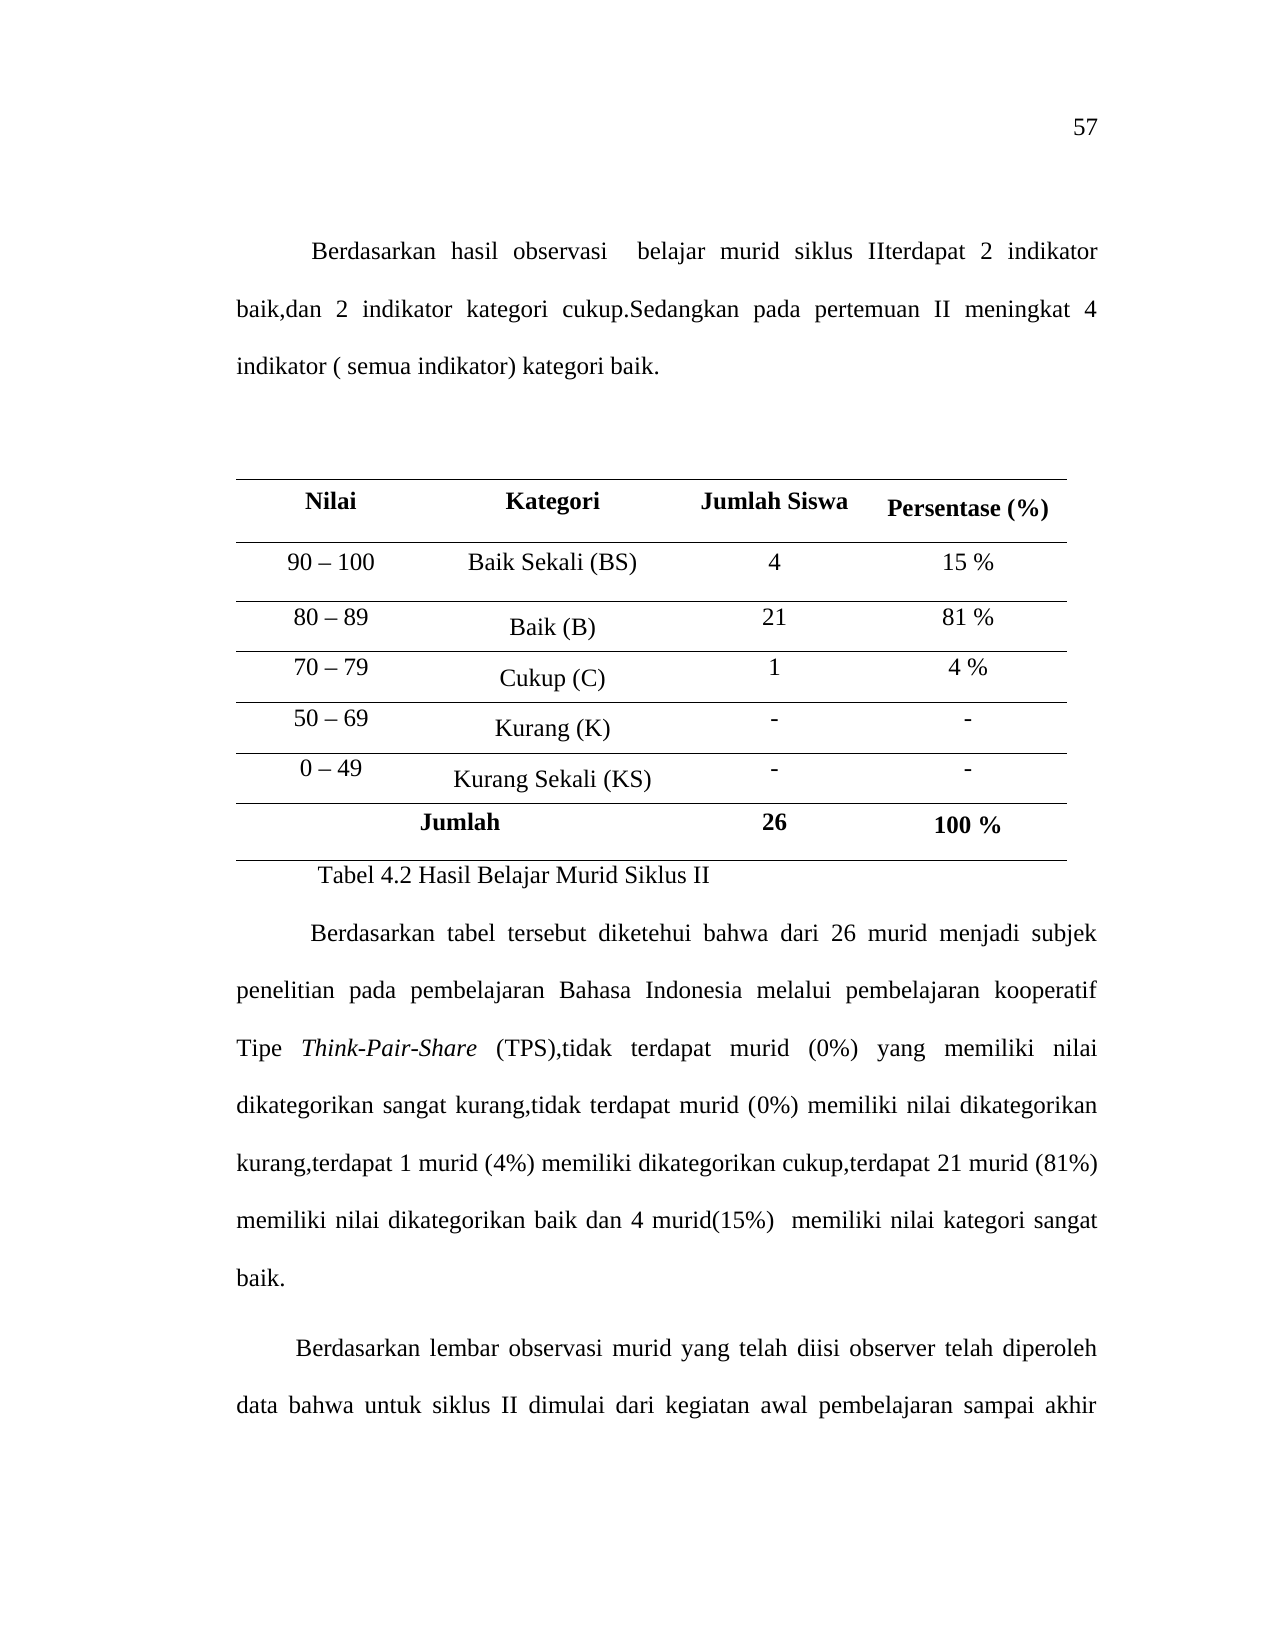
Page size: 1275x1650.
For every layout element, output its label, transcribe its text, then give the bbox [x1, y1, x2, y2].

list Tabel 4.2 Hasil Belajar Murid Siklus II [311, 861, 1098, 889]
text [236, 1333, 1098, 1419]
table_header Jumlah Siswa [680, 480, 869, 542]
table_cell 90 – 100 [236, 543, 425, 601]
list Berdasarkan tabel tersebut diketehui bahwa dari 26 murid menjadi subjek penelitian pada pembelajaran Bahasa Indonesia melalui pembelajaran kooperatif Tipe Think-Pair-Share (TPS),tidak terdapat murid (0%) yang memiliki nilai dikategorikan sangat kurang,tidak terdapat murid (0%) memiliki nilai dikategorikan kurang,terdapat 1 murid (4%) memiliki dikategorikan cukup,terdapat 21 murid (81%) memiliki nilai dikategorikan baik dan 4 murid(15%) memiliki nilai kategori sangat baik. [236, 918, 1098, 1292]
table_cell - [680, 703, 869, 752]
table_cell - [869, 754, 1067, 803]
table_cell 26 [680, 804, 869, 859]
table_cell 70 – 79 [236, 652, 425, 702]
table_cell 21 [680, 602, 869, 651]
table_header Kategori [425, 480, 680, 542]
table_cell 4 [680, 543, 869, 601]
table_cell Kurang (K) [425, 703, 680, 752]
table_cell Kurang Sekali (KS) [425, 754, 680, 803]
table_cell 81 % [869, 602, 1067, 651]
table_cell Baik Sekali (BS) [425, 543, 680, 601]
table_cell - [869, 703, 1067, 752]
table_cell 100 % [869, 804, 1067, 859]
table_cell 50 – 69 [236, 703, 425, 752]
list Berdasarkan hasil observasi belajar murid siklus IIterdapat 2 indikator baik,dan 2 indikator kategori cukup.Sedangkan pada pertemuan II meningkat 4 indikator ( semua indikator) kategori baik. [236, 236, 1098, 380]
table_header Persentase (%) [869, 480, 1067, 542]
table_cell Jumlah [236, 804, 680, 859]
table_cell Cukup (C) [425, 652, 680, 702]
table_cell 80 – 89 [236, 602, 425, 651]
table_header Nilai [236, 480, 425, 542]
table_cell 4 % [869, 652, 1067, 702]
table_cell - [680, 754, 869, 803]
table_cell 0 – 49 [236, 754, 425, 803]
table_cell 15 % [869, 543, 1067, 601]
table_cell Baik (B) [425, 602, 680, 651]
table_cell 1 [680, 652, 869, 702]
